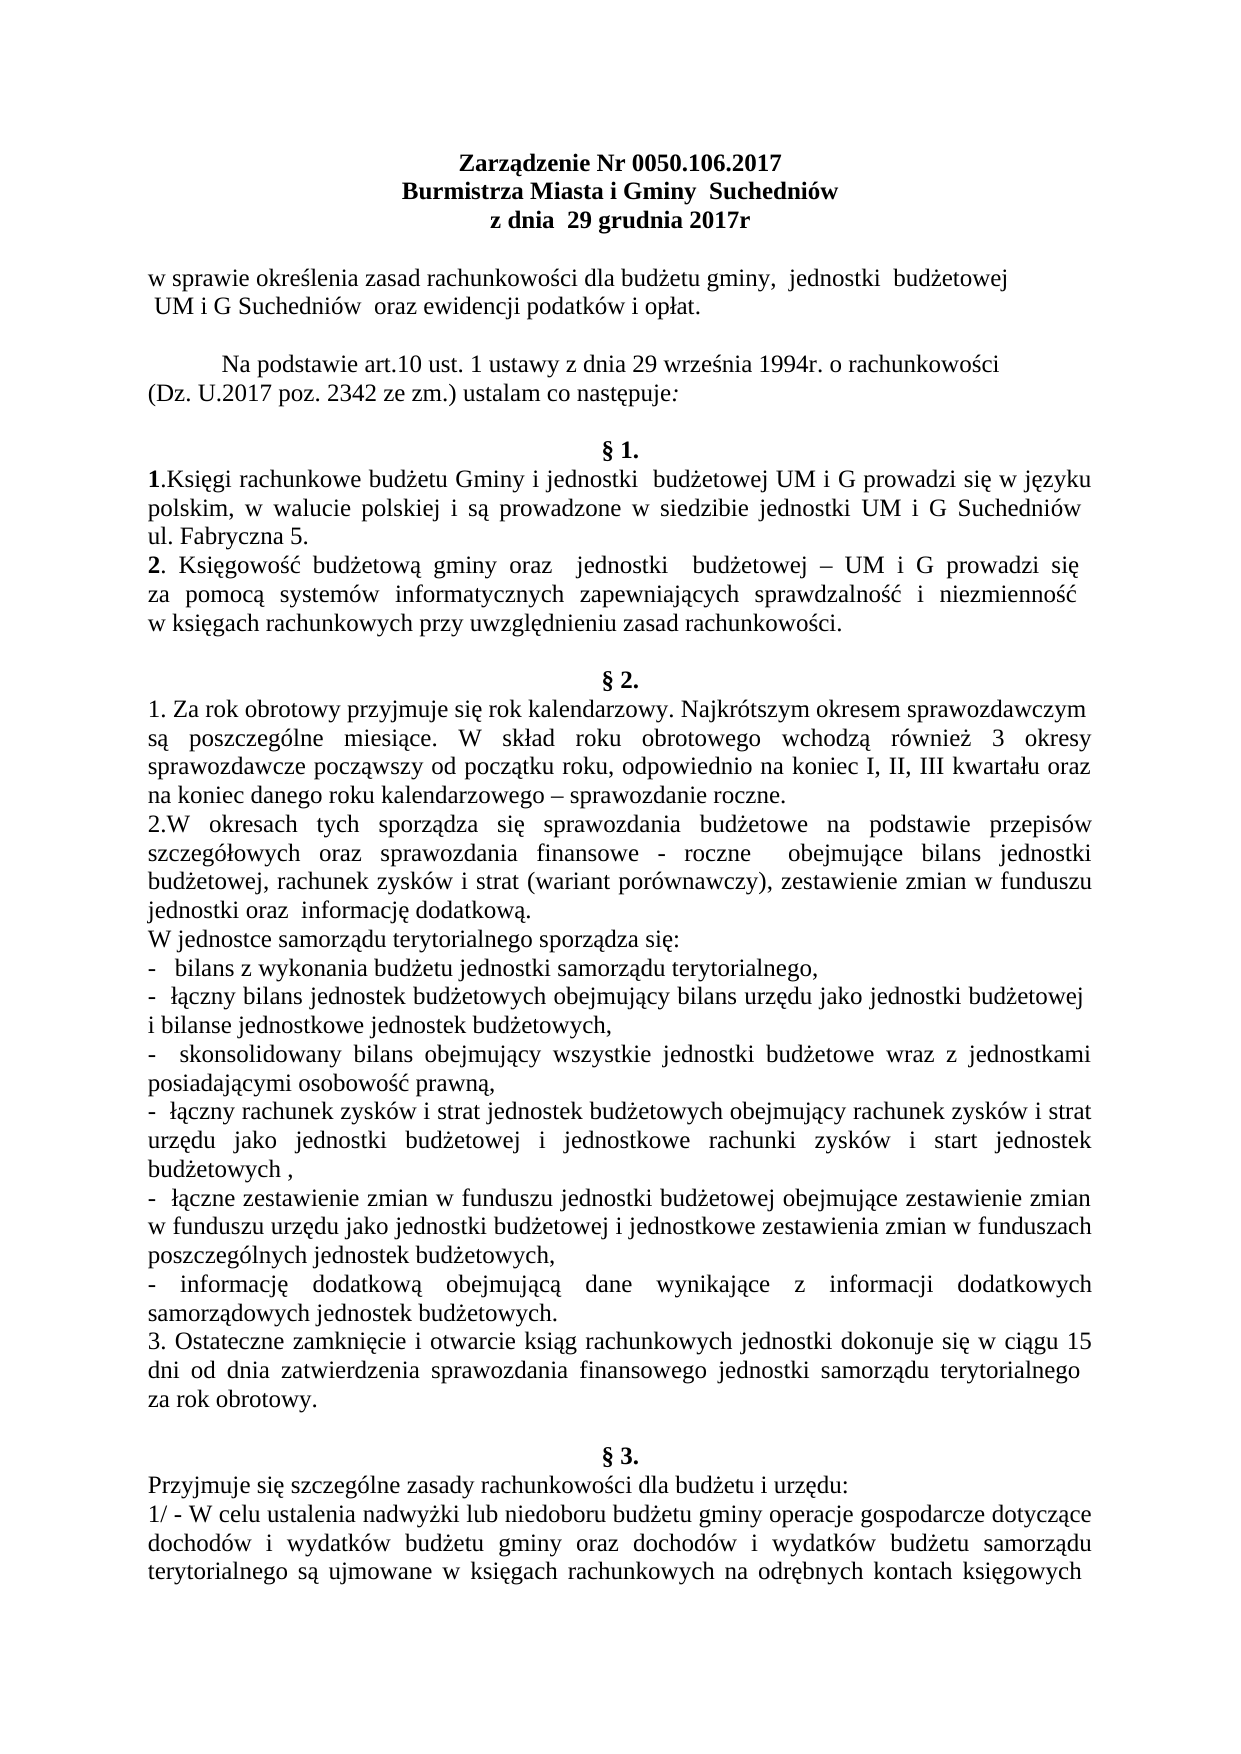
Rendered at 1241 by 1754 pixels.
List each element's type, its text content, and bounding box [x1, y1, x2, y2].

text Na podstawie art.10 ust. 1 ustawy z dnia 29 września 1994r. o rachunkowości [148, 349, 1093, 378]
text § 2. [148, 665, 1093, 694]
text Zarządzenie Nr 0050.106.2017 [148, 148, 1093, 176]
text - bilans z wykonania budżetu jednostki samorządu terytorialnego, [148, 953, 1093, 981]
text 2. Księgowość budżetową gminy oraz jednostki budżetowej – UM i G prowadzi się za pomocą systemów informatycznych zapewniających sprawdzalność i niezmienność w księgach rachunkowych przy uwzględnieniu zasad rachunkowości. [148, 550, 1093, 636]
text § 1. [148, 435, 1093, 464]
text w sprawie określenia zasad rachunkowości dla budżetu gminy, jednostki budżetowej [148, 263, 1093, 291]
text - informację dodatkową obejmującą dane wynikające z informacji dodatkowych samorządowych jednostek budżetowych. [148, 1269, 1093, 1326]
text 2.W okresach tych sporządza się sprawozdania budżetowe na podstawie przepisów szczegółowych oraz sprawozdania finansowe - roczne obejmujące bilans jednostki budżetowej, rachunek zysków i strat (wariant porównawczy), zestawienie zmian w funduszu jednostki oraz informację dodatkową. [148, 809, 1093, 924]
text - łączny rachunek zysków i strat jednostek budżetowych obejmujący rachunek zysków i strat urzędu jako jednostki budżetowej i jednostkowe rachunki zysków i start jednostek budżetowych , [148, 1096, 1093, 1183]
text Przyjmuje się szczególne zasady rachunkowości dla budżetu i urzędu: [148, 1470, 1093, 1499]
text - łączne zestawienie zmian w funduszu jednostki budżetowej obejmujące zestawienie zmian w funduszu urzędu jako jednostki budżetowej i jednostkowe zestawienia zmian w funduszach poszczególnych jednostek budżetowych, [148, 1183, 1093, 1269]
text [148, 1499, 1093, 1585]
text 1. Za rok obrotowy przyjmuje się rok kalendarzowy. Najkrótszym okresem sprawozdawczym są poszczególne miesiące. W skład roku obrotowego wchodzą również 3 okresy sprawozdawcze począwszy od początku roku, odpowiednio na koniec I, II, III kwartału oraz na koniec danego roku kalendarzowego – sprawozdanie roczne. [148, 694, 1093, 809]
text W jednostce samorządu terytorialnego sporządza się: [148, 924, 1093, 953]
text - skonsolidowany bilans obejmujący wszystkie jednostki budżetowe wraz z jednostkami posiadającymi osobowość prawną, [148, 1039, 1093, 1096]
text (Dz. U.2017 poz. 2342 ze zm.) ustalam co następuje: [148, 378, 1093, 406]
text z dnia 29 grudnia 2017r [148, 205, 1093, 234]
text 1.Księgi rachunkowe budżetu Gminy i jednostki budżetowej UM i G prowadzi się w języku polskim, w walucie polskiej i są prowadzone w siedzibie jednostki UM i G Suchedniów ul. Fabryczna 5. [148, 464, 1093, 550]
text - łączny bilans jednostek budżetowych obejmujący bilans urzędu jako jednostki budżetowej i bilanse jednostkowe jednostek budżetowych, [148, 981, 1093, 1039]
text UM i G Suchedniów oraz ewidencji podatków i opłat. [148, 291, 1093, 320]
text § 3. [148, 1441, 1093, 1470]
text Burmistrza Miasta i Gminy Suchedniów [148, 176, 1093, 205]
text 3. Ostateczne zamknięcie i otwarcie ksiąg rachunkowych jednostki dokonuje się w ciągu 15 dni od dnia zatwierdzenia sprawozdania finansowego jednostki samorządu terytorialnego za rok obrotowy. [148, 1326, 1093, 1413]
